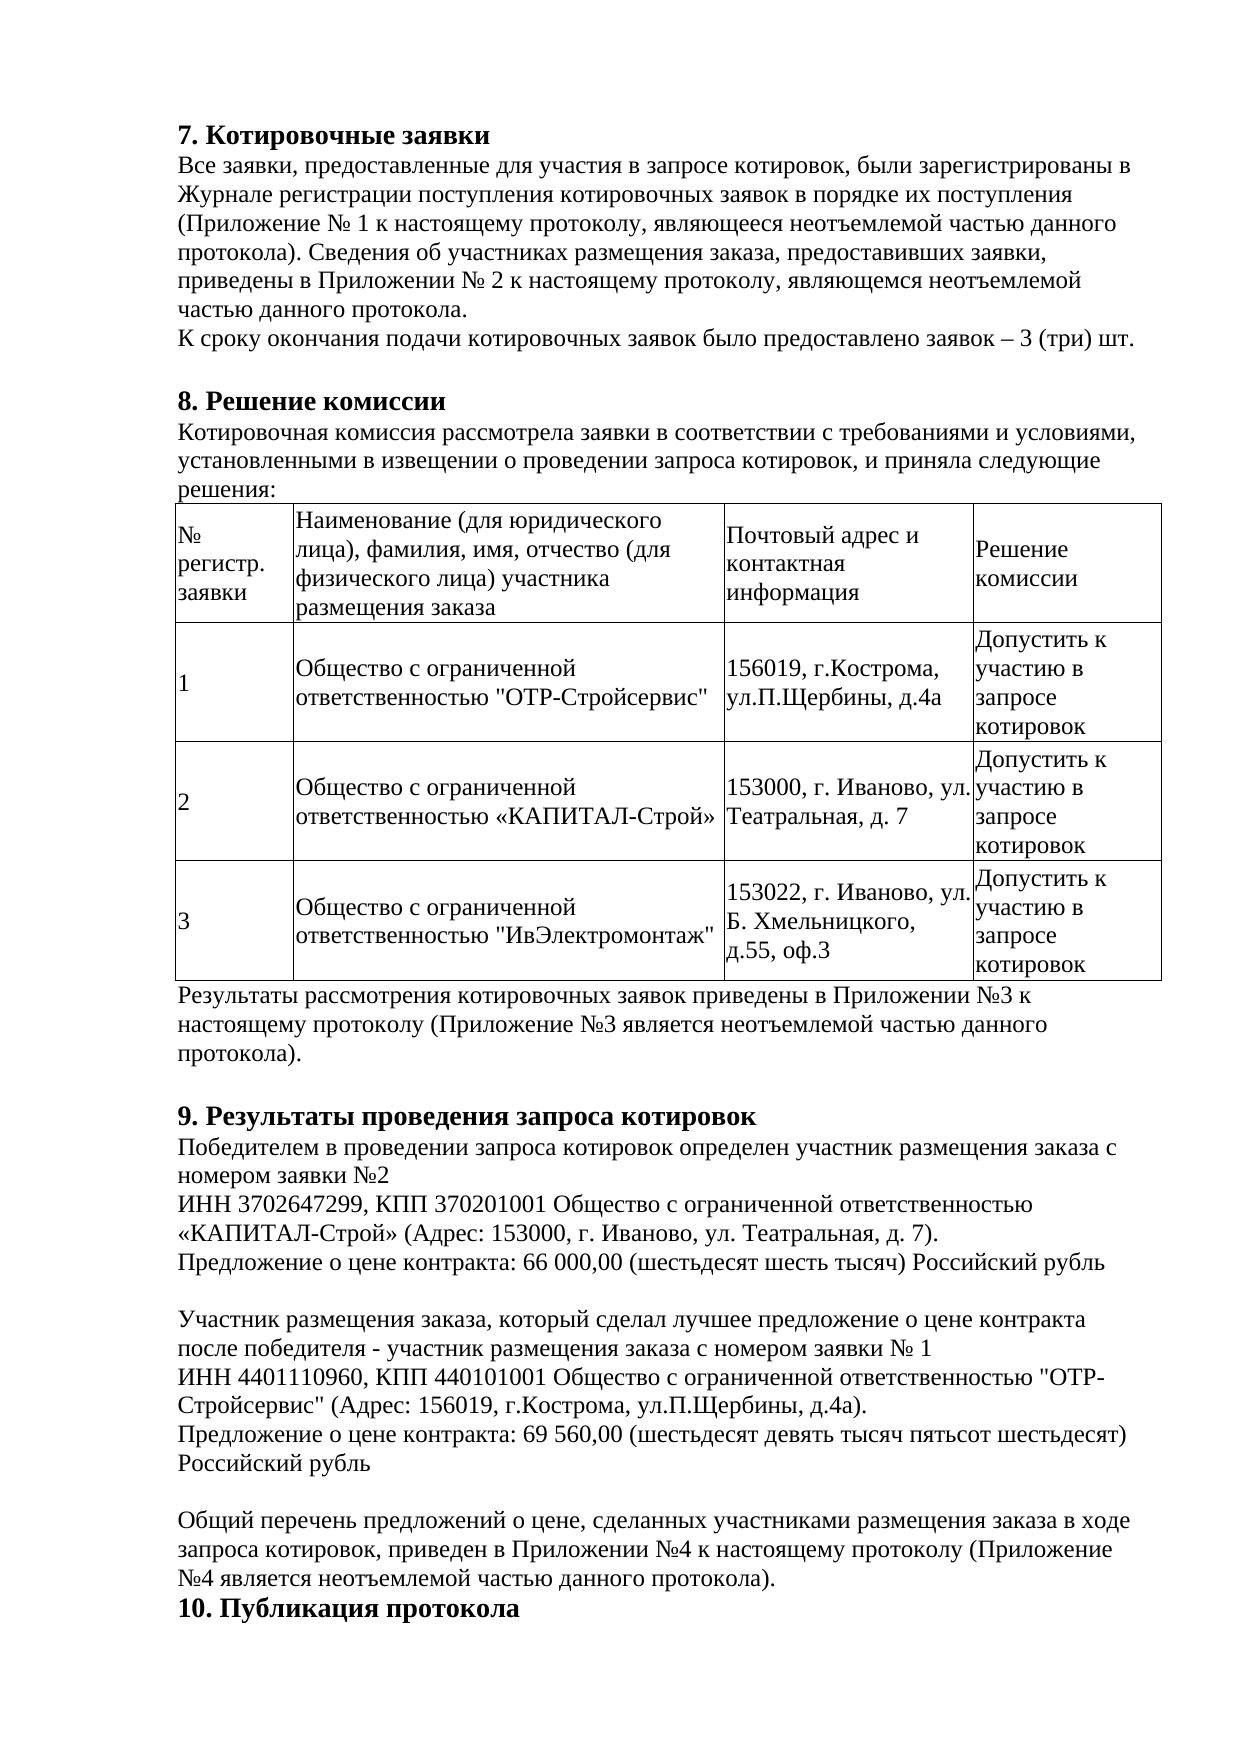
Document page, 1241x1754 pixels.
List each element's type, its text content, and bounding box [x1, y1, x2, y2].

table_cell 153022, г. Иваново, ул. Б. Хмельницкого, д.55, оф.3 [725, 861, 973, 979]
table_cell Допустить к участию в запросе котировок [974, 623, 1161, 741]
table_cell Общество с ограниченной ответственностью "ОТР-Стройсервис" [294, 623, 724, 741]
table_cell Допустить к участию в запросе котировок [974, 861, 1161, 979]
table_header № регистр. заявки [176, 504, 293, 622]
text Котировочная комиссия рассмотрела заявки в соответствии с требованиями и условиями, установленными в извещении о проведении запроса котировок, и приняла следующие решения: [177, 417, 1152, 503]
table_cell 1 [176, 623, 293, 741]
table_cell 3 [176, 861, 293, 979]
text 7. Котировочные заявки [177, 118, 1152, 151]
table_header Решение комиссии [974, 504, 1161, 622]
table_header Почтовый адрес и контактная информация [725, 504, 973, 622]
table_cell 2 [176, 742, 293, 860]
text 8. Решение комиссии [177, 384, 1152, 417]
text Результаты рассмотрения котировочных заявок приведены в Приложении №3 к настоящему протоколу (Приложение №3 является неотъемлемой частью данного протокола). [177, 981, 1152, 1067]
table_cell Допустить к участию в запросе котировок [974, 742, 1161, 860]
table_cell Общество с ограниченной ответственностью "ИвЭлектромонтаж" [294, 861, 724, 979]
table_header Наименование (для юридического лица), фамилия, имя, отчество (для физического лица) участника размещения заказа [294, 504, 724, 622]
text 9. Результаты проведения запроса котировок [177, 1099, 1152, 1132]
text 10. Публикация протокола [177, 1592, 1152, 1624]
table_cell 156019, г.Кострома, ул.П.Щербины, д.4а [725, 623, 973, 741]
table_cell Общество с ограниченной ответственностью «КАПИТАЛ-Строй» [294, 742, 724, 860]
table_cell 153000, г. Иваново, ул. Театральная, д. 7 [725, 742, 973, 860]
text Победителем в проведении запроса котировок определен участник размещения заказа с номером заявки №2 ИНН 3702647299, КПП 370201001 Общество с ограниченной ответственностью «КАПИТАЛ-Строй» (Адрес: 153000, г. Иваново, ул. Театральная, д. 7). Предложение о цене контракта: 66 000,00 (шестьдесят шесть тысяч) Российский рубль Участник размещения заказа, который сделал лучшее предложение о цене контракта после победителя - участник размещения заказа с номером заявки № 1 ИНН 4401110960, КПП 440101001 Общество с ограниченной ответственностью "ОТР-Стройсервис" (Адрес: 156019, г.Кострома, ул.П.Щербины, д.4а). Предложение о цене контракта: 69 560,00 (шестьдесят девять тысяч пятьсот шестьдесят) Российский рубль Общий перечень предложений о цене, сделанных участниками размещения заказа в ходе запроса котировок, приведен в Приложении №4 к настоящему протоколу (Приложение №4 является неотъемлемой частью данного протокола). [177, 1132, 1152, 1592]
text К сроку окончания подачи котировочных заявок было предоставлено заявок – 3 (три) шт. [177, 323, 1152, 352]
text Все заявки, предоставленные для участия в запросе котировок, были зарегистрированы в Журнале регистрации поступления котировочных заявок в порядке их поступления (Приложение № 1 к настоящему протоколу, являющееся неотъемлемой частью данного протокола). Сведения об участниках размещения заказа, предоставивших заявки, приведены в Приложении № 2 к настоящему протоколу, являющемся неотъемлемой частью данного протокола. [177, 151, 1152, 323]
